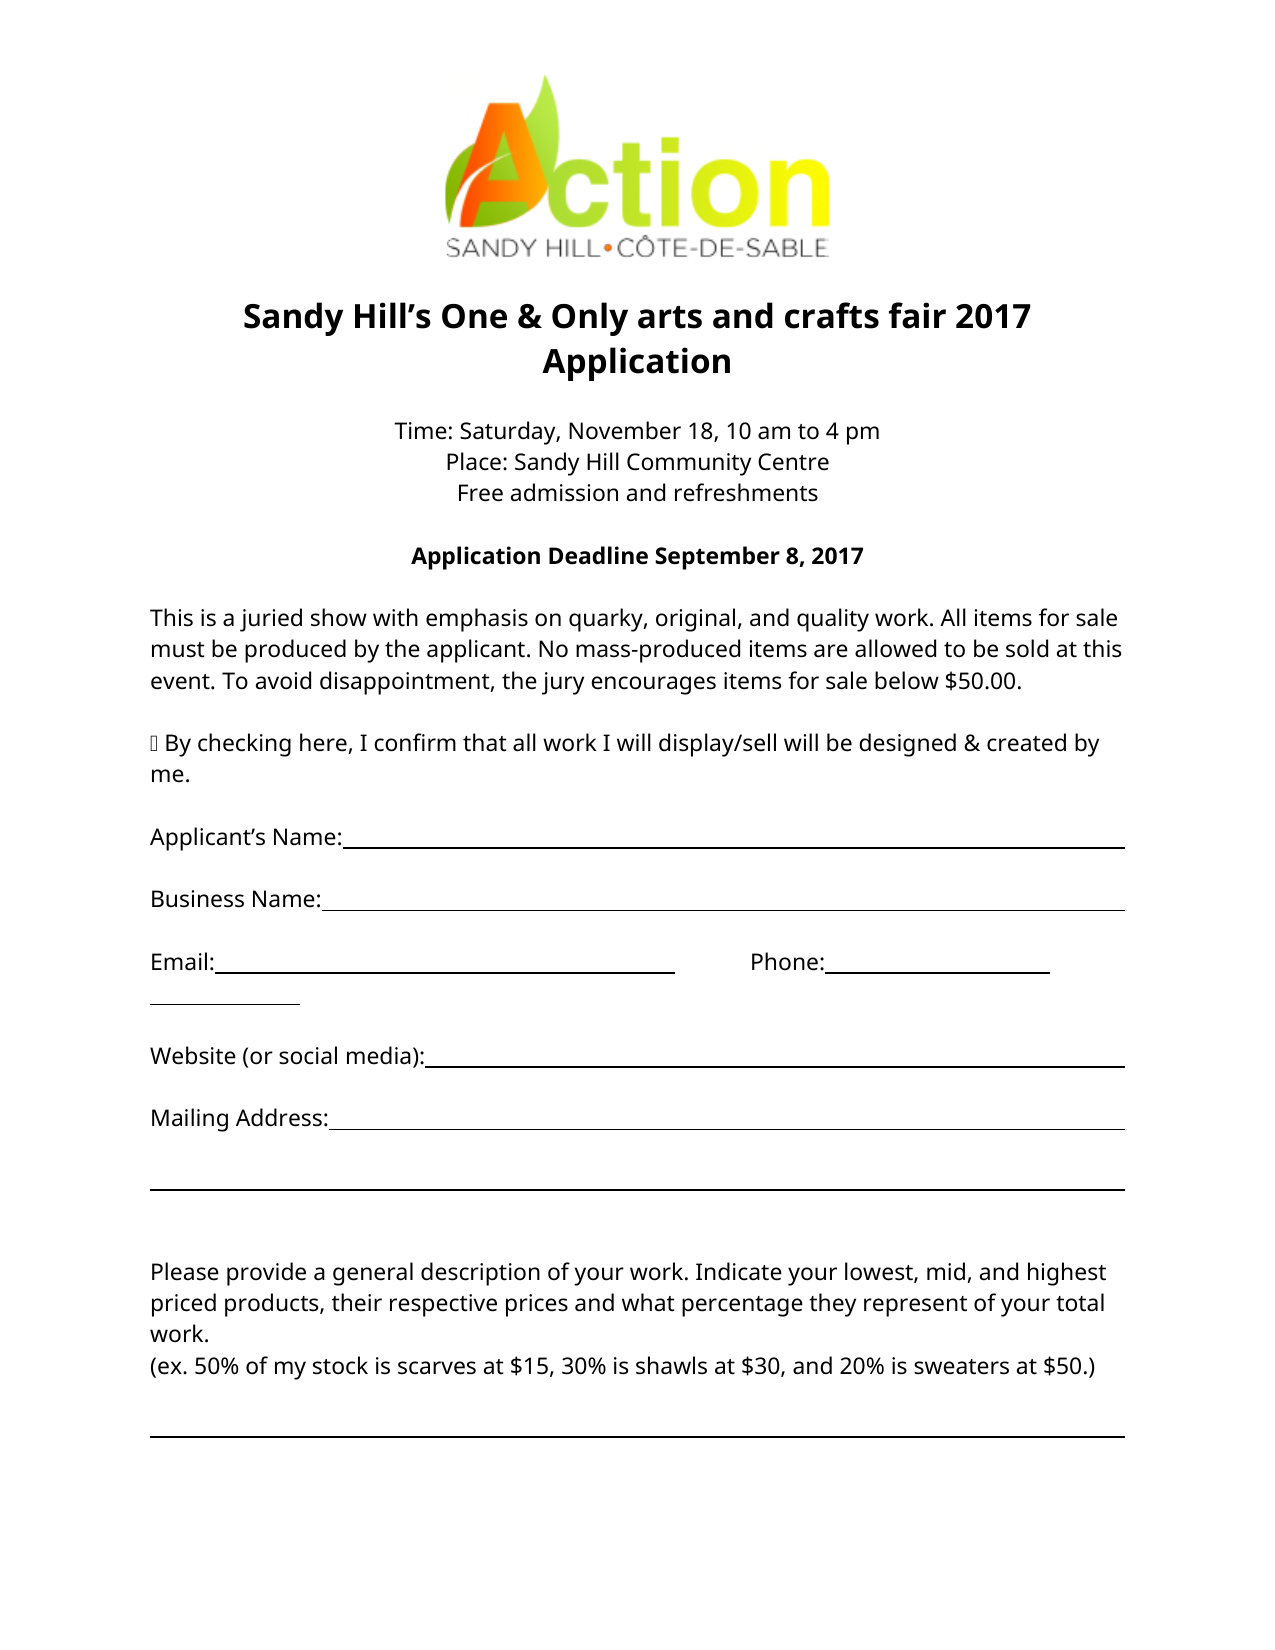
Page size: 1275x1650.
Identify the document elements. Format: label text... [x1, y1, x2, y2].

text Website (or social media): [150, 1039, 1125, 1071]
text (ex. 50% of my stock is scarves at $15, 30% is shawls at $30, and 20% is sweaters at $50.) [150, 1349, 1125, 1381]
picture [444, 73, 831, 262]
text Business Name: [150, 883, 1125, 914]
text Please provide a general description of your work. Indicate your lowest, mid, and highest priced products, their respective prices and what percentage they represent of your total work. [150, 1256, 1125, 1349]
text Application Deadline September 8, 2017 [150, 539, 1125, 571]
text Place: Sandy Hill Community Centre [150, 446, 1125, 477]
text Sandy Hill’s One & Only arts and crafts fair 2017 Application [150, 292, 1125, 383]
text Time: Saturday, November 18, 10 am to 4 pm [150, 414, 1125, 446]
text Email: Phone: [150, 946, 1125, 1008]
text Applicant’s Name: [150, 821, 1125, 852]
text By checking here, I confirm that all work I will display/sell will be designed & created by me. [150, 727, 1125, 789]
text This is a juried show with emphasis on quarky, original, and quality work. All items for sale must be produced by the applicant. No mass-produced items are allowed to be sold at this event. To avoid disappointment, the jury encourages items for sale below $50.00. [150, 602, 1125, 696]
text Free admission and refreshments [150, 477, 1125, 508]
text Mailing Address: [150, 1102, 1125, 1133]
